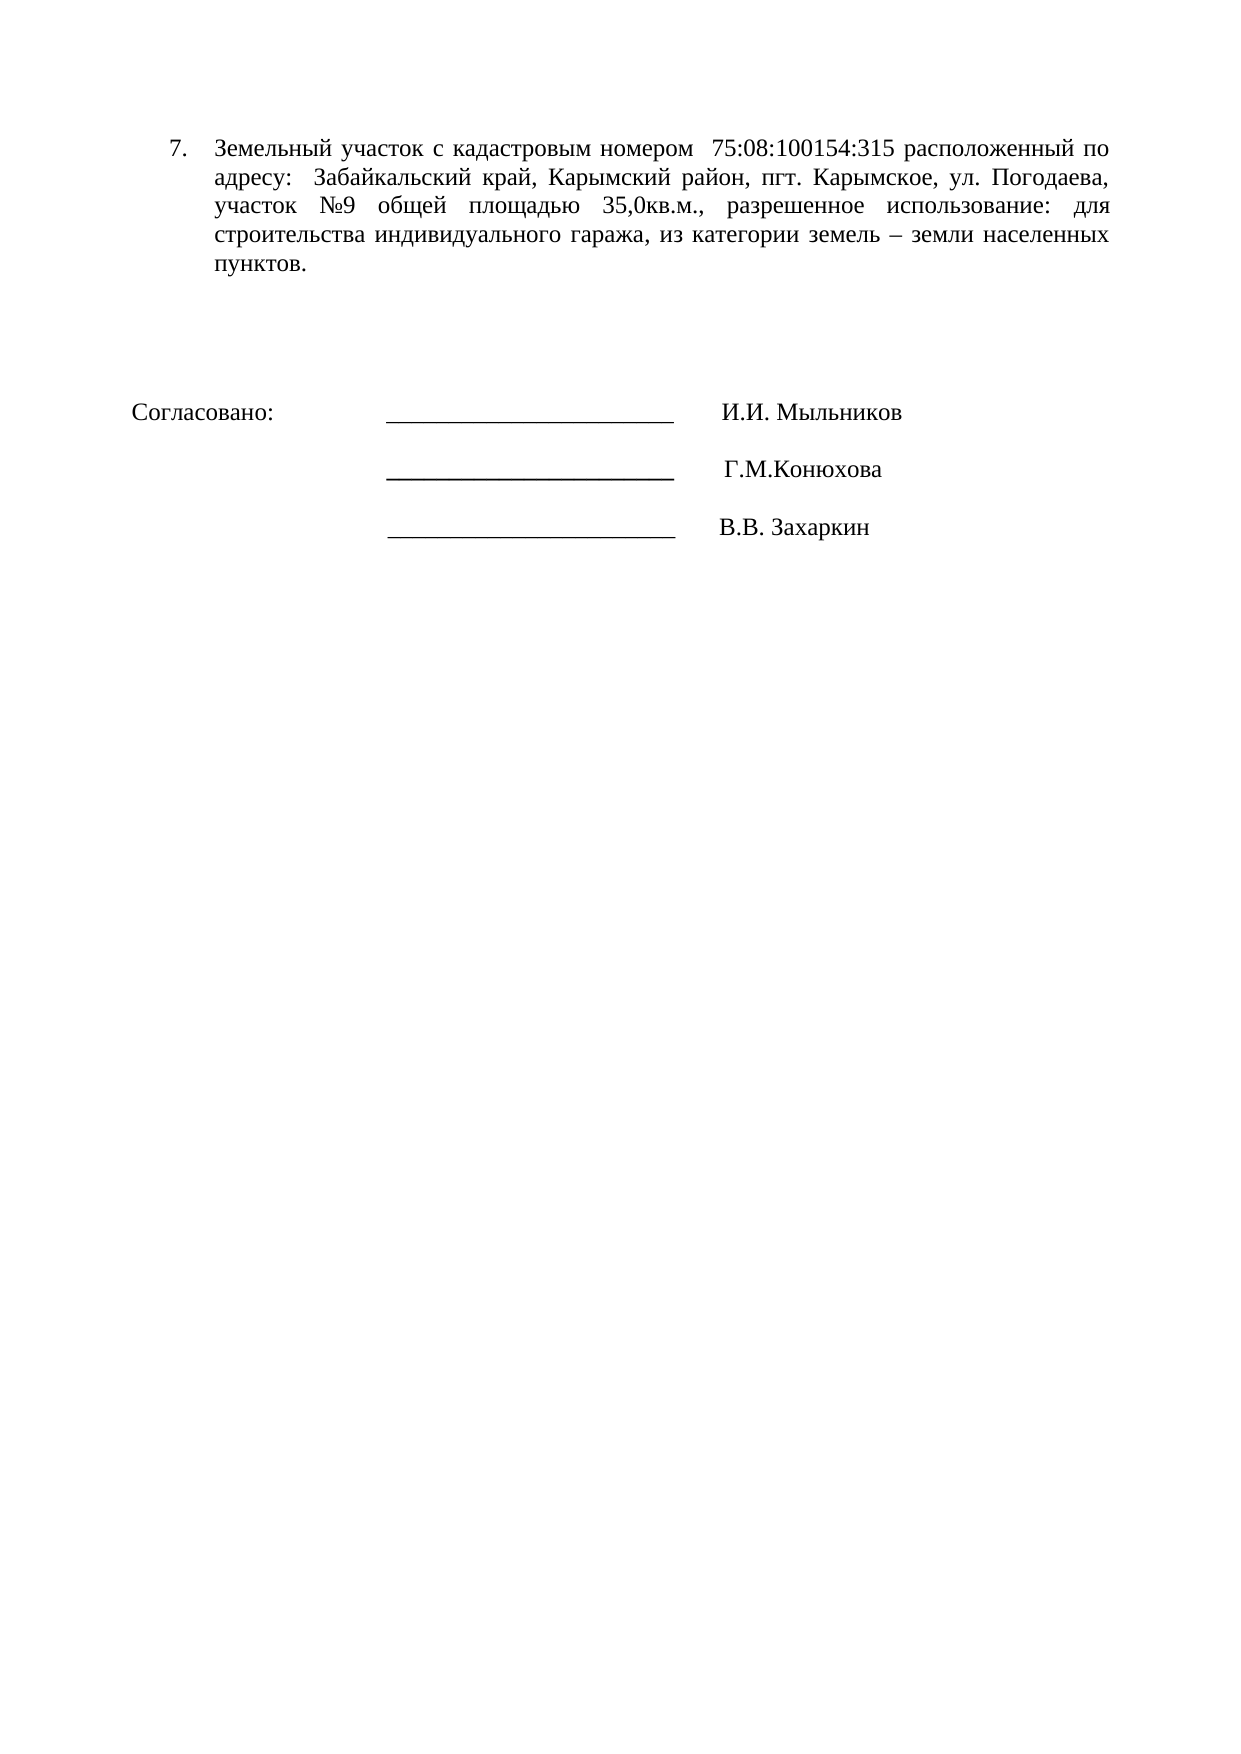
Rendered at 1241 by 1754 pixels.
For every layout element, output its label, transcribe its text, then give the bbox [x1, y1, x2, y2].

text _______________________ Г.М.Конюхова [368, 454, 1110, 483]
list Земельный участок с кадастровым номером 75:08:100154:315 расположенный по адресу: Забайкальский край, Карымский район, пгт. Карымское, ул. Погодаева, участок №9 общей площадью 35,0кв.м., разрешенное использование: для строительства индивидуального гаража, из категории земель – земли населенных пунктов. [169, 133, 1110, 277]
text Согласовано: _______________________ И.И. Мыльников [131, 397, 1110, 425]
text _______________________ В.В. Захаркин [131, 512, 1110, 540]
